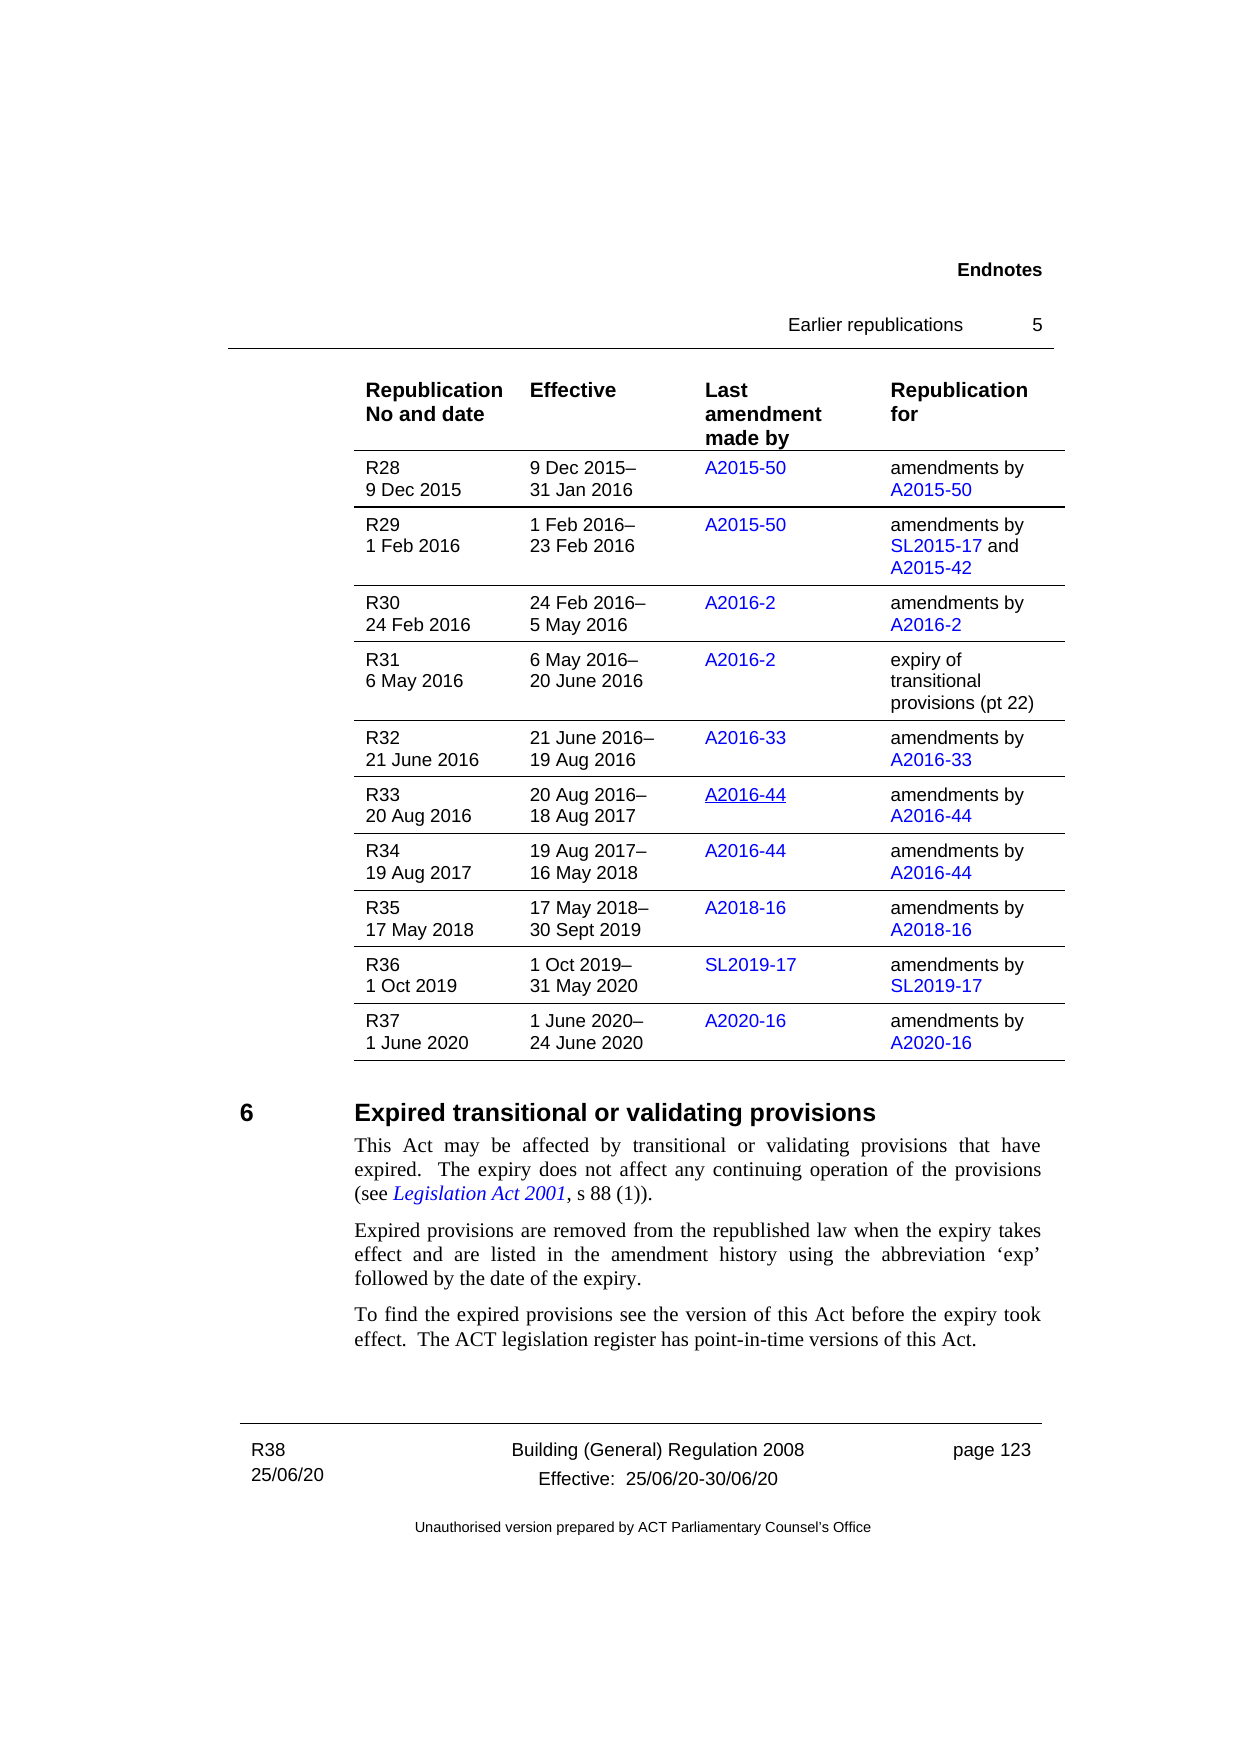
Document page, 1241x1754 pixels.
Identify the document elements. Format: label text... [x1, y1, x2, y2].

table_cell A2016-44 [694, 834, 879, 889]
table_cell R30 24 Feb 2016 [354, 586, 518, 641]
table_cell A2020-16 [694, 1004, 879, 1059]
table_cell amendments by A2018-16 [879, 891, 1065, 946]
text 6 Expired transitional or validating provisions [239, 1098, 1042, 1127]
table_cell R28 9 Dec 2015 [354, 451, 518, 506]
table_cell A2016-44 [694, 777, 879, 833]
table_cell A2015-50 [694, 451, 879, 506]
table_cell 6 May 2016– 20 June 2016 [518, 642, 693, 719]
table_cell A2015-50 [694, 508, 879, 584]
table_cell amendments by A2016-44 [879, 834, 1065, 889]
table_cell R31 6 May 2016 [354, 642, 518, 719]
table_cell 9 Dec 2015– 31 Jan 2016 [518, 451, 693, 506]
table_cell A2018-16 [694, 891, 879, 946]
table_cell 20 Aug 2016– 18 Aug 2017 [518, 777, 693, 833]
table_cell 1 June 2020– 24 June 2020 [518, 1004, 693, 1059]
table_cell 17 May 2018– 30 Sept 2019 [518, 891, 693, 946]
table_header Republication for [879, 378, 1065, 450]
text To find the expired provisions see the version of this Act before the expiry took effect. The ACT legislation register has point-in-time versions of this Act. [354, 1302, 1042, 1351]
table_cell R29 1 Feb 2016 [354, 508, 518, 584]
table_cell amendments by A2015-50 [879, 451, 1065, 506]
table_cell A2016-2 [694, 586, 879, 641]
table_cell 21 June 2016– 19 Aug 2016 [518, 721, 693, 776]
table_cell amendments by A2016-2 [879, 586, 1065, 641]
table_header Republication No and date [354, 378, 518, 450]
table_cell amendments by A2016-44 [879, 777, 1065, 833]
table_cell 24 Feb 2016– 5 May 2016 [518, 586, 693, 641]
table_cell R35 17 May 2018 [354, 891, 518, 946]
table_cell amendments by SL2019-17 [879, 947, 1065, 1003]
table_cell 19 Aug 2017– 16 May 2018 [518, 834, 693, 889]
table_cell A2016-33 [694, 721, 879, 776]
table_cell 1 Feb 2016– 23 Feb 2016 [518, 508, 693, 584]
table_cell 1 Oct 2019– 31 May 2020 [518, 947, 693, 1003]
text This Act may be affected by transitional or validating provisions that have expired. The expiry does not affect any continuing operation of the provisions (see Legislation Act 2001, s 88 (1)). [354, 1133, 1042, 1205]
table_cell R34 19 Aug 2017 [354, 834, 518, 889]
table_cell R36 1 Oct 2019 [354, 947, 518, 1003]
table_cell amendments by A2016-33 [879, 721, 1065, 776]
table_cell SL2019-17 [694, 947, 879, 1003]
table_header Last amendment made by [694, 378, 879, 450]
table_cell expiry of transitional provisions (pt 22) [879, 642, 1065, 719]
table_cell R33 20 Aug 2016 [354, 777, 518, 833]
table_cell R32 21 June 2016 [354, 721, 518, 776]
table_cell A2016-2 [694, 642, 879, 719]
text Expired provisions are removed from the republished law when the expiry takes effect and are listed in the amendment history using the abbreviation ‘exp’ followed by the date of the expiry. [354, 1218, 1042, 1290]
table_header Effective [518, 378, 693, 450]
table_cell amendments by SL2015-17 and A2015-42 [879, 508, 1065, 584]
table_cell amendments by A2020-16 [879, 1004, 1065, 1059]
table_cell R37 1 June 2020 [354, 1004, 518, 1059]
